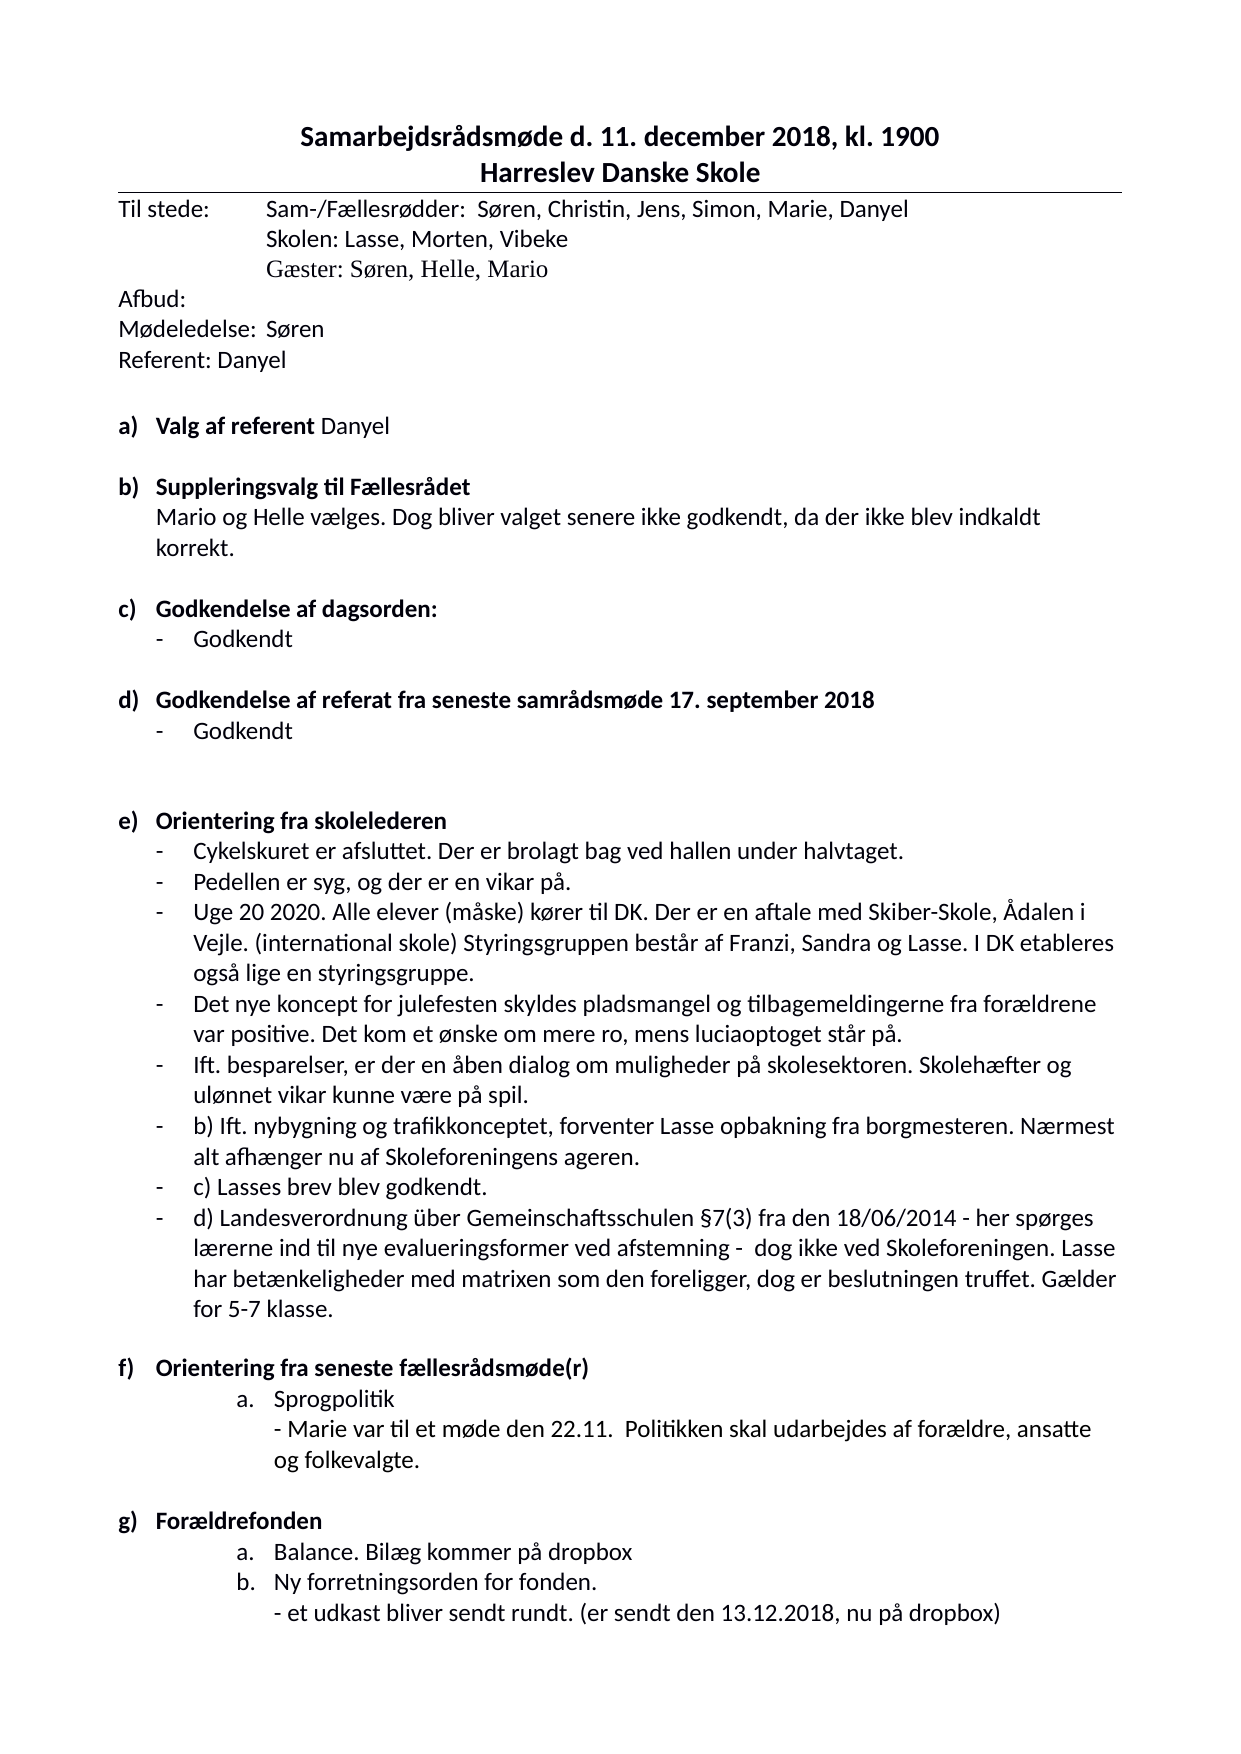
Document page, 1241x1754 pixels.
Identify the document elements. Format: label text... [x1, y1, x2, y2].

list Pedellen er syg, og der er en vikar på. [156, 866, 1122, 897]
list Suppleringsvalg til Fællesrådet [118, 471, 1122, 502]
list b) Ift. nybygning og trafikkonceptet, forventer Lasse opbakning fra borgmesteren. Nærmest alt afhænger nu af Skoleforeningens ageren. [156, 1110, 1122, 1171]
list Uge 20 2020. Alle elever (måske) kører til DK. Der er en aftale med Skiber-Skole, Ådalen i Vejle. (international skole) Styringsgruppen består af Franzi, Sandra og Lasse. I DK etableres også lige en styringsgruppe. [156, 897, 1122, 988]
text - Marie var til et møde den 22.11. Politikken skal udarbejdes af forældre, ansatte og folkevalgte. [274, 1414, 1122, 1475]
text Referent: Danyel [118, 344, 1122, 374]
text Harreslev Danske Skole [118, 154, 1122, 192]
text - et udkast bliver sendt rundt. (er sendt den 13.12.2018, nu på dropbox) [274, 1597, 1122, 1627]
list Cykelskuret er afsluttet. Der er brolagt bag ved hallen under halvtaget. [156, 836, 1122, 866]
list Godkendt [156, 624, 1122, 654]
text Mario og Helle vælges. Dog bliver valget senere ikke godkendt, da der ikke blev indkaldt korrekt. [156, 502, 1122, 563]
list Godkendelse af referat fra seneste samrådsmøde 17. september 2018 [118, 685, 1122, 715]
text Mødeledelse: Søren [118, 313, 1122, 344]
text Samarbejdsrådsmøde d. 11. december 2018, kl. 1900 [118, 118, 1122, 154]
list Valg af referent Danyel [118, 410, 1122, 441]
list Det nye koncept for julefesten skyldes pladsmangel og tilbagemeldingerne fra forældrene var positive. Det kom et ønske om mere ro, mens luciaoptoget står på. [156, 988, 1122, 1049]
list Ny forretningsorden for fonden. [236, 1566, 1122, 1597]
list d) Landesverordnung über Gemeinschaftsschulen §7(3) fra den 18/06/2014 - her spørges lærerne ind til nye evalueringsformer ved afstemning - dog ikke ved Skoleforeningen. Lasse har betænkeligheder med matrixen som den foreligger, dog er beslutningen truffet. Gælder for 5-7 klasse. [156, 1202, 1122, 1324]
list Godkendt [156, 715, 1122, 746]
list c) Lasses brev blev godkendt. [156, 1171, 1122, 1202]
list Forældrefonden [118, 1505, 1122, 1536]
list Sprogpolitik [236, 1383, 1122, 1414]
list Orientering fra seneste fællesrådsmøde(r) [118, 1353, 1122, 1383]
list Ift. besparelser, er der en åben dialog om muligheder på skolesektoren. Skolehæfter og ulønnet vikar kunne være på spil. [156, 1049, 1122, 1110]
text Gæster: Søren, Helle, Mario [118, 254, 1122, 283]
text Skolen: Lasse, Morten, Vibeke [118, 223, 1122, 254]
list Orientering fra skolelederen [118, 805, 1122, 836]
text Afbud: [118, 283, 1122, 313]
list Godkendelse af dagsorden: [118, 593, 1122, 624]
text Til stede: Sam-/Fællesrødder: Søren, Christin, Jens, Simon, Marie, Danyel [118, 193, 1122, 223]
list Balance. Bilæg kommer på dropbox [236, 1536, 1122, 1566]
